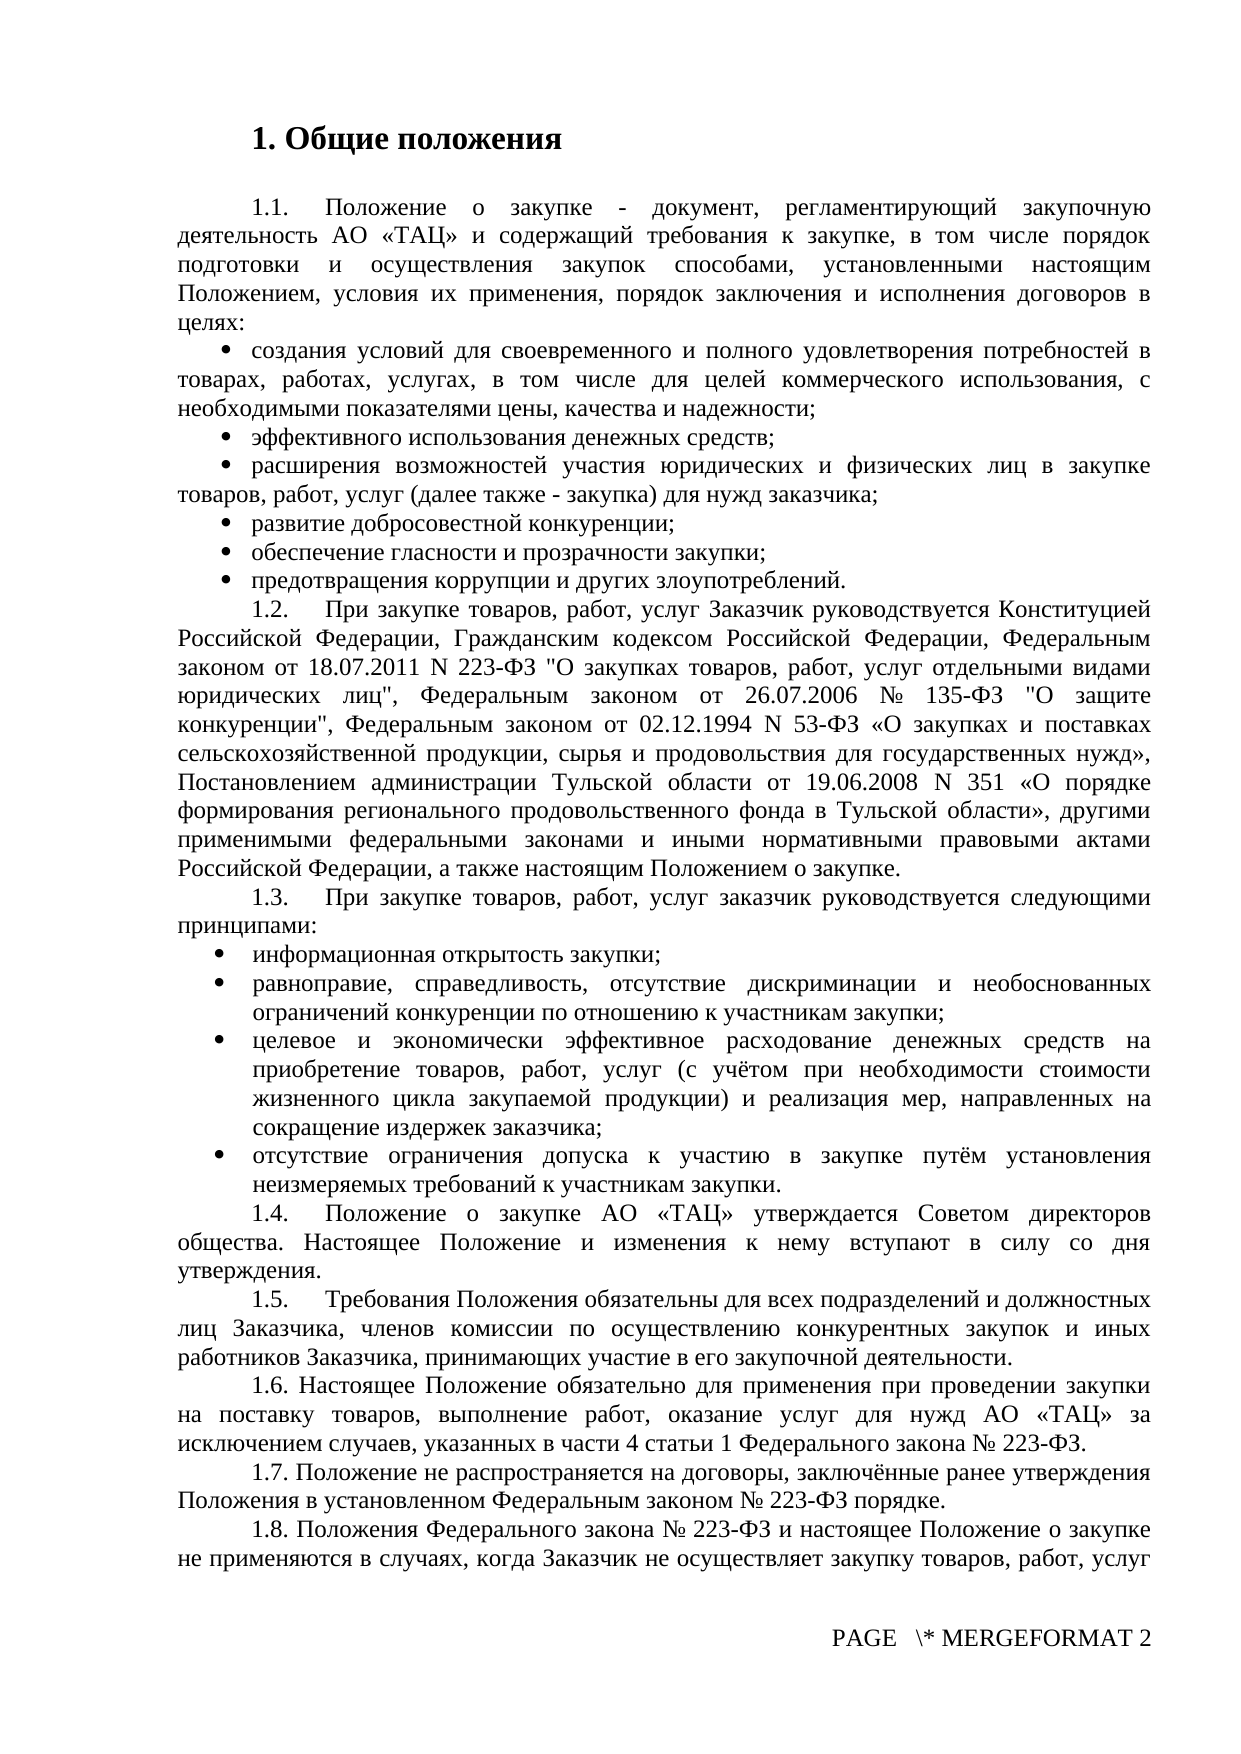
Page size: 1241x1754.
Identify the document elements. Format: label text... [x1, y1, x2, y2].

subtitle 1. Общие положения [177, 118, 1152, 157]
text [177, 1514, 1152, 1572]
list расширения возможностей участия юридических и физических лиц в закупке товаров, работ, услуг (далее также - закупка) для нужд заказчика; [177, 450, 1152, 508]
list обеспечение гласности и прозрачности закупки; [177, 537, 1152, 565]
list предотвращения коррупции и других злоупотреблений. [177, 565, 1152, 594]
list отсутствие ограничения допуска к участию в закупке путём установления неизмеряемых требований к участникам закупки. [215, 1140, 1152, 1198]
list равноправие, справедливость, отсутствие дискриминации и необоснованных ограничений конкуренции по отношению к участникам закупки; [215, 968, 1152, 1025]
list При закупке товаров, работ, услуг Заказчик руководствуется Конституцией Российской Федерации, Гражданским кодексом Российской Федерации, Федеральным законом от 18.07.2011 N 223-ФЗ "О закупках товаров, работ, услуг отдельными видами юридических лиц", Федеральным законом от 26.07.2006 № 135-ФЗ "О защите конкуренции", Федеральным законом от 02.12.1994 N 53-ФЗ «О закупках и поставках сельскохозяйственной продукции, сырья и продовольствия для государственных нужд», Постановлением администрации Тульской области от 19.06.2008 N 351 «О порядке формирования регионального продовольственного фонда в Тульской области», другими применимыми федеральными законами и иными нормативными правовыми актами Российской Федерации, а также настоящим Положением о закупке. [177, 594, 1152, 882]
text 1.6. Настоящее Положение обязательно для применения при проведении закупки на поставку товаров, выполнение работ, оказание услуг для нужд АО «ТАЦ» за исключением случаев, указанных в части 4 статьи 1 Федерального закона № 223-ФЗ. [177, 1370, 1152, 1457]
list Требования Положения обязательны для всех подразделений и должностных лиц Заказчика, членов комиссии по осуществлению конкурентных закупок и иных работников Заказчика, принимающих участие в его закупочной деятельности. [177, 1284, 1152, 1370]
list развитие добросовестной конкуренции; [177, 508, 1152, 537]
list Положение о закупке - документ, регламентирующий закупочную деятельность АО «ТАЦ» и содержащий требования к закупке, в том числе порядок подготовки и осуществления закупок способами, установленными настоящим Положением, условия их применения, порядок заключения и исполнения договоров в целях: [177, 192, 1152, 335]
text 1.7. Положение не распространяется на договоры, заключённые ранее утверждения Положения в установленном Федеральным законом № 223-ФЗ порядке. [177, 1457, 1152, 1514]
list создания условий для своевременного и полного удовлетворения потребностей в товарах, работах, услугах, в том числе для целей коммерческого использования, с необходимыми показателями цены, качества и надежности; [177, 335, 1152, 422]
list эффективного использования денежных средств; [177, 422, 1152, 450]
list При закупке товаров, работ, услуг заказчик руководствуется следующими принципами: [177, 882, 1152, 939]
list Положение о закупке АО «ТАЦ» утверждается Советом директоров общества. Настоящее Положение и изменения к нему вступают в силу со дня утверждения. [177, 1198, 1152, 1284]
list информационная открытость закупки; [215, 939, 1152, 968]
list целевое и экономически эффективное расходование денежных средств на приобретение товаров, работ, услуг (с учётом при необходимости стоимости жизненного цикла закупаемой продукции) и реализация мер, направленных на сокращение издержек заказчика; [215, 1025, 1152, 1140]
